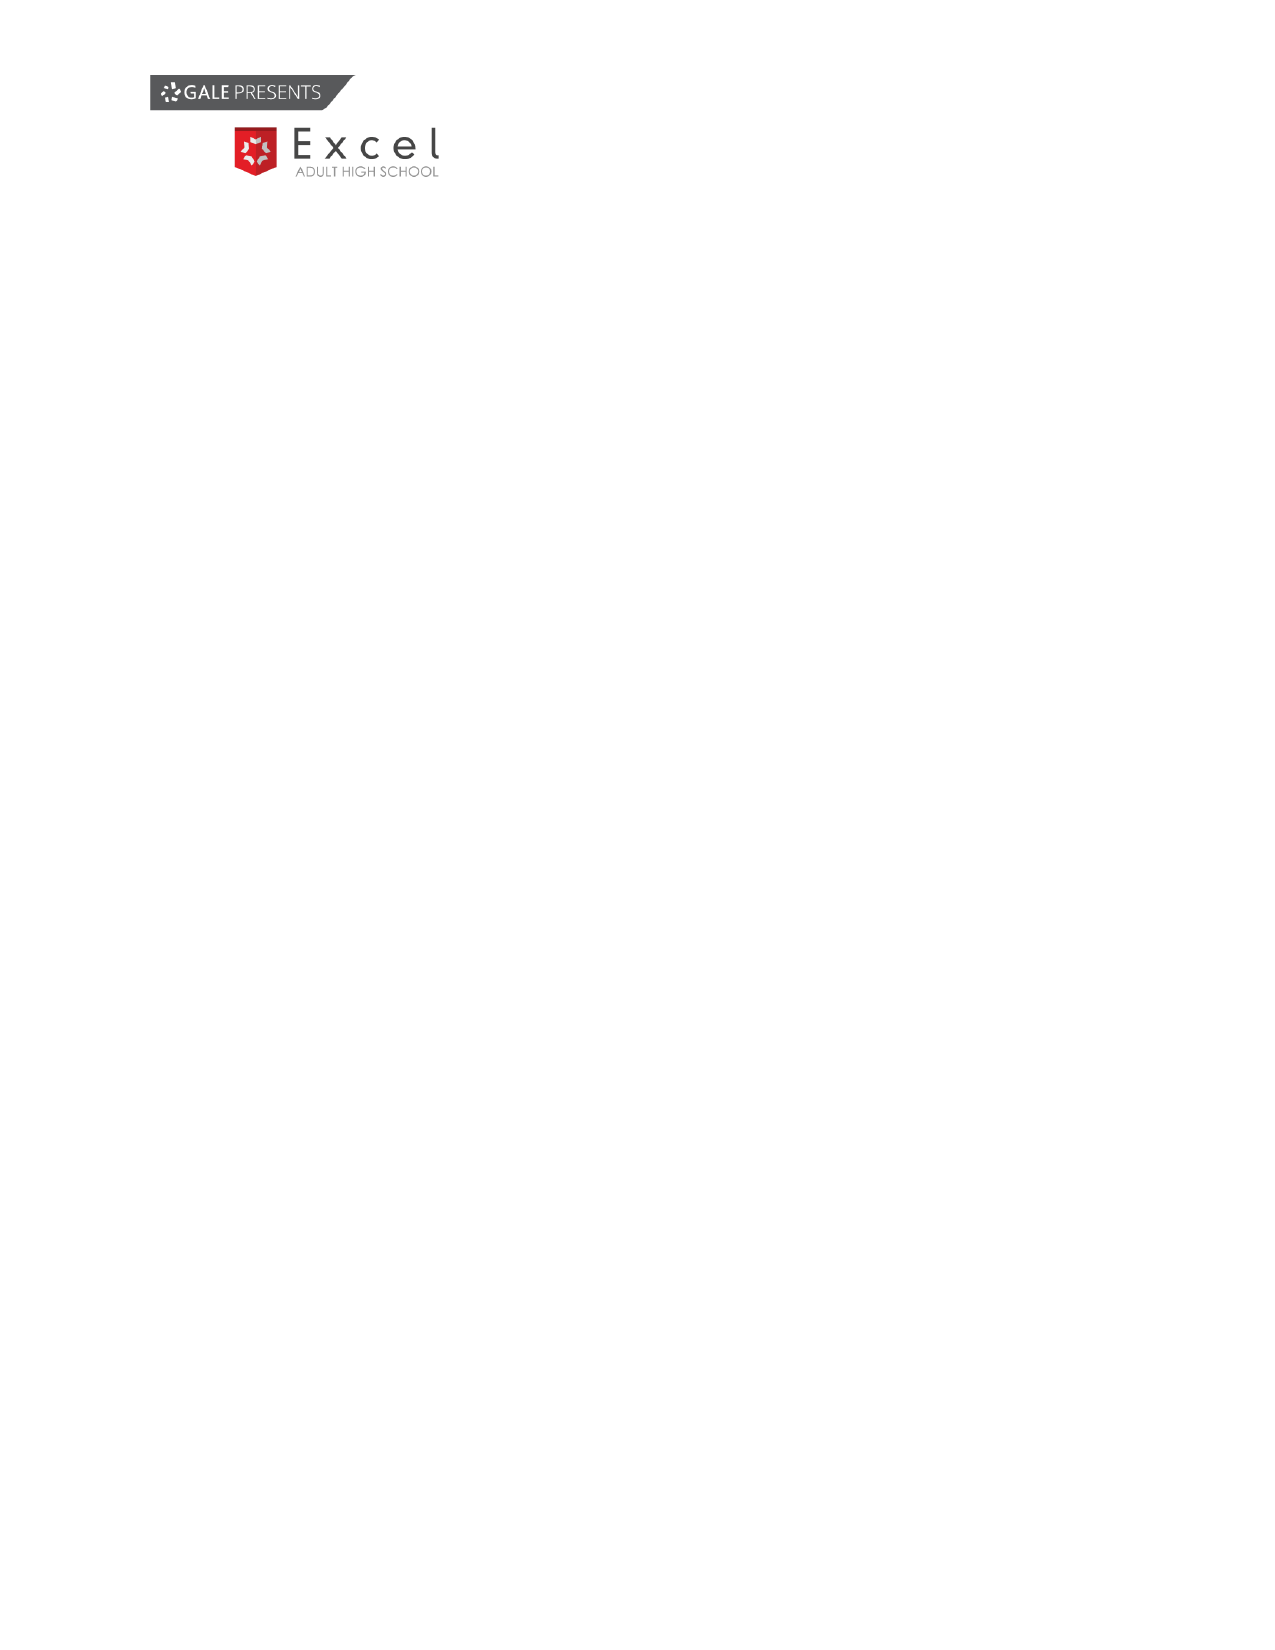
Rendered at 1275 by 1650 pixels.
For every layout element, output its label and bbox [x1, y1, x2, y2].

picture [150, 75, 467, 199]
